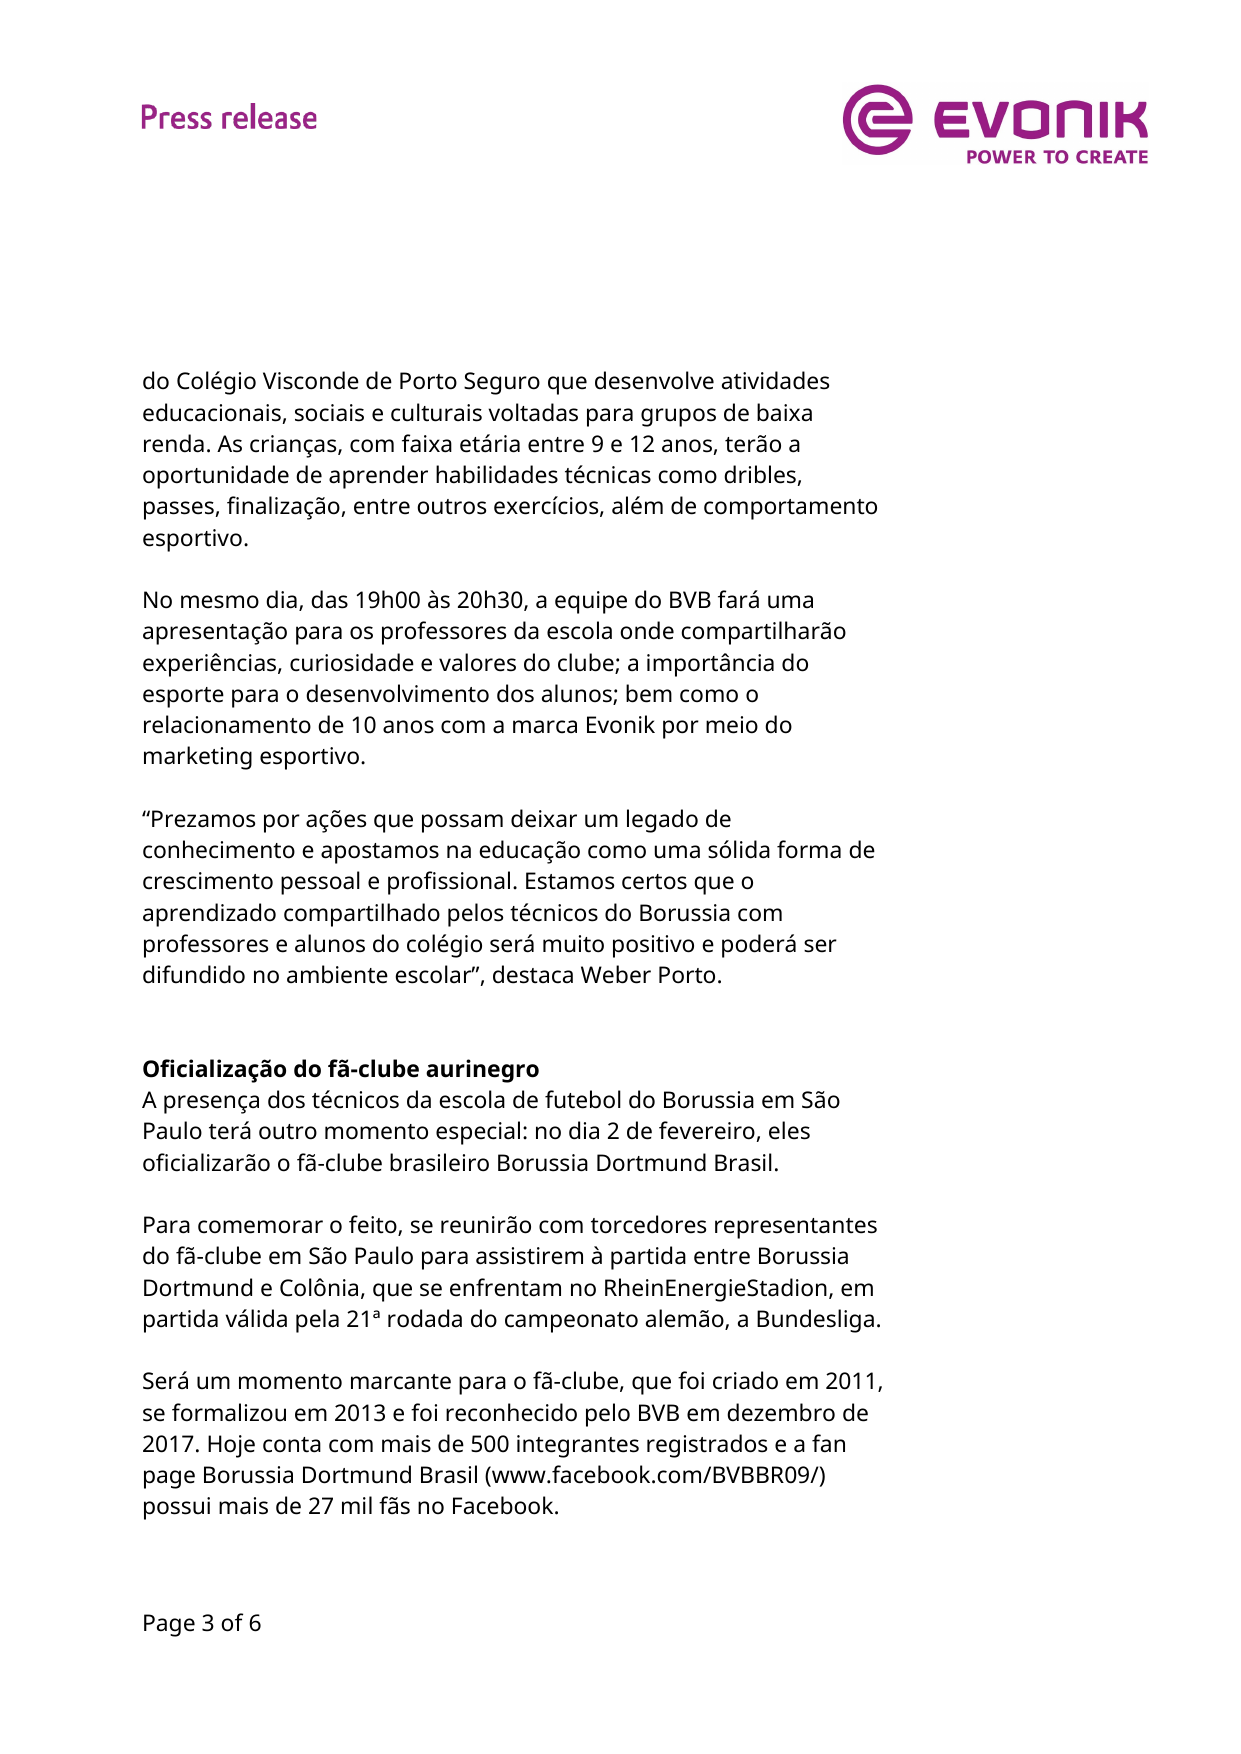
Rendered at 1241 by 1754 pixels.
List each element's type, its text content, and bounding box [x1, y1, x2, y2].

picture [141, 103, 317, 129]
text Oficialização do fã-clube aurinegro [142, 1052, 886, 1083]
text No mesmo dia, das 19h00 às 20h30, a equipe do BVB fará uma apresentação para os professores da escola onde compartilharão experiências, curiosidade e valores do clube; a importância do esporte para o desenvolvimento dos alunos; bem como o relacionamento de 10 anos com a marca Evonik por meio do marketing esportivo. [142, 583, 886, 771]
text Para comemorar o feito, se reunirão com torcedores representantes do fã-clube em São Paulo para assistirem à partida entre Borussia Dortmund e Colônia, que se enfrentam no RheinEnergieStadion, em partida válida pela 21ª rodada do campeonato alemão, a Bundesliga. [142, 1208, 886, 1333]
picture [841, 82, 1149, 165]
text “Prezamos por ações que possam deixar um legado de conhecimento e apostamos na educação como uma sólida forma de crescimento pessoal e profissional. Estamos certos que o aprendizado compartilhado pelos técnicos do Borussia com professores e alunos do colégio será muito positivo e poderá ser difundido no ambiente escolar”, destaca Weber Porto. [142, 802, 886, 990]
text Será um momento marcante para o fã-clube, que foi criado em 2011, se formalizou em 2013 e foi reconhecido pelo BVB em dezembro de 2017. Hoje conta com mais de 500 integrantes registrados e a fan page Borussia Dortmund Brasil (www.facebook.com/BVBBR09/) possui mais de 27 mil fãs no Facebook. [142, 1365, 886, 1521]
text A presença dos técnicos da escola de futebol do Borussia em São Paulo terá outro momento especial: no dia 2 de fevereiro, eles oficializarão o fã-clube brasileiro Borussia Dortmund Brasil. [142, 1083, 886, 1177]
